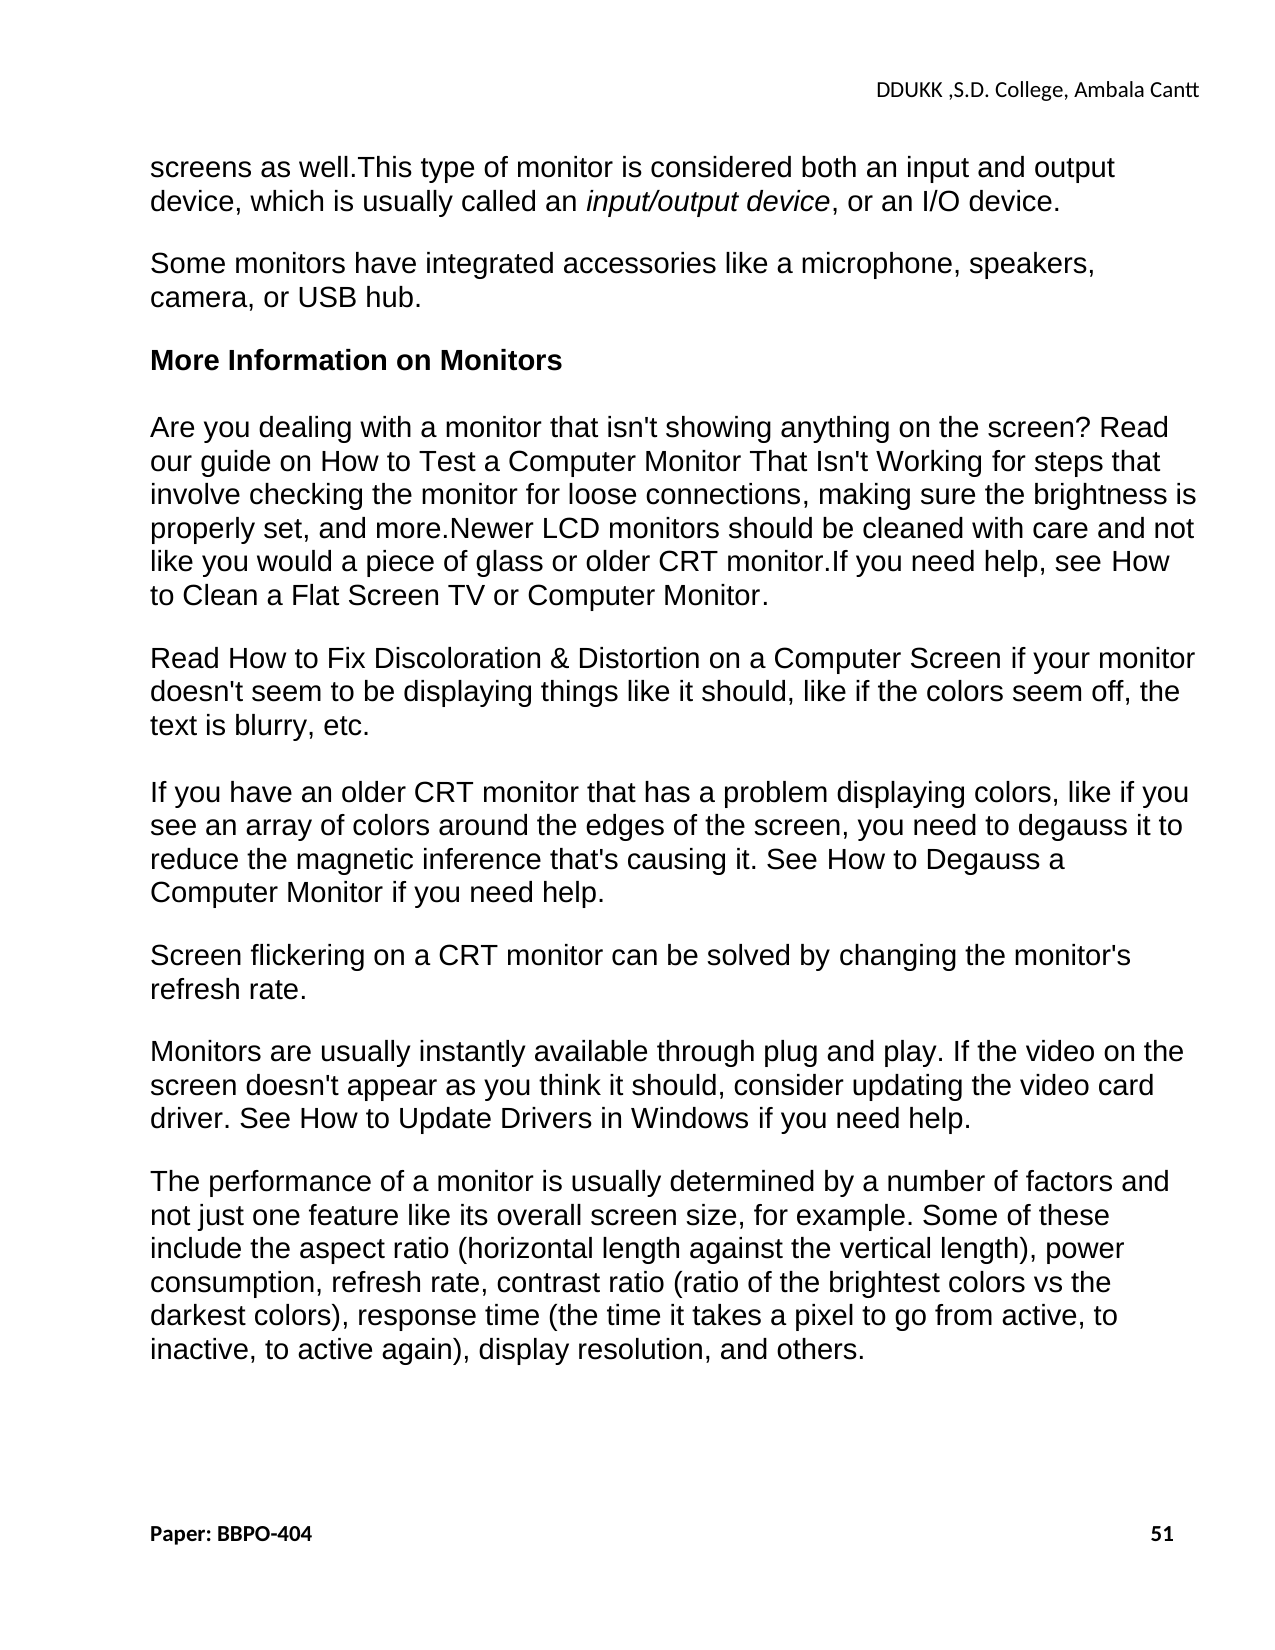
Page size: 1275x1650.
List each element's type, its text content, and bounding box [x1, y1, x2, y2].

text Screen flickering on a CRT monitor can be solved by changing the monitor's refresh rate. [150, 938, 1200, 1005]
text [150, 150, 1200, 217]
text Monitors are usually instantly available through plug and play. If the video on the screen doesn't appear as you think it should, consider updating the video card driver. See How to Update Drivers in Windows if you need help. [150, 1034, 1200, 1135]
subtitle More Information on Monitors [150, 342, 1200, 376]
text Are you dealing with a monitor that isn't showing anything on the screen? Read our guide on How to Test a Computer Monitor That Isn't Working for steps that involve checking the monitor for loose connections, making sure the brightness is properly set, and more.Newer LCD monitors should be cleaned with care and not like you would a piece of glass or older CRT monitor.If you need help, see How to Clean a Flat Screen TV or Computer Monitor. [150, 410, 1200, 611]
text Read How to Fix Discoloration & Distortion on a Computer Screen if your monitor doesn't seem to be displaying things like it should, like if the colors seem off, the text is blurry, etc. If you have an older CRT monitor that has a problem displaying colors, like if you see an array of colors around the edges of the screen, you need to degauss it to reduce the magnetic inference that's causing it. See How to Degauss a Computer Monitor if you need help. [150, 641, 1200, 909]
text The performance of a monitor is usually determined by a number of factors and not just one feature like its overall screen size, for example. Some of these include the aspect ratio (horizontal length against the vertical length), power consumption, refresh rate, contrast ratio (ratio of the brightest colors vs the darkest colors), response time (the time it takes a pixel to go from active, to inactive, to active again), display resolution, and others. [150, 1164, 1200, 1365]
text Some monitors have integrated accessories like a microphone, speakers, camera, or USB hub. [150, 246, 1200, 313]
